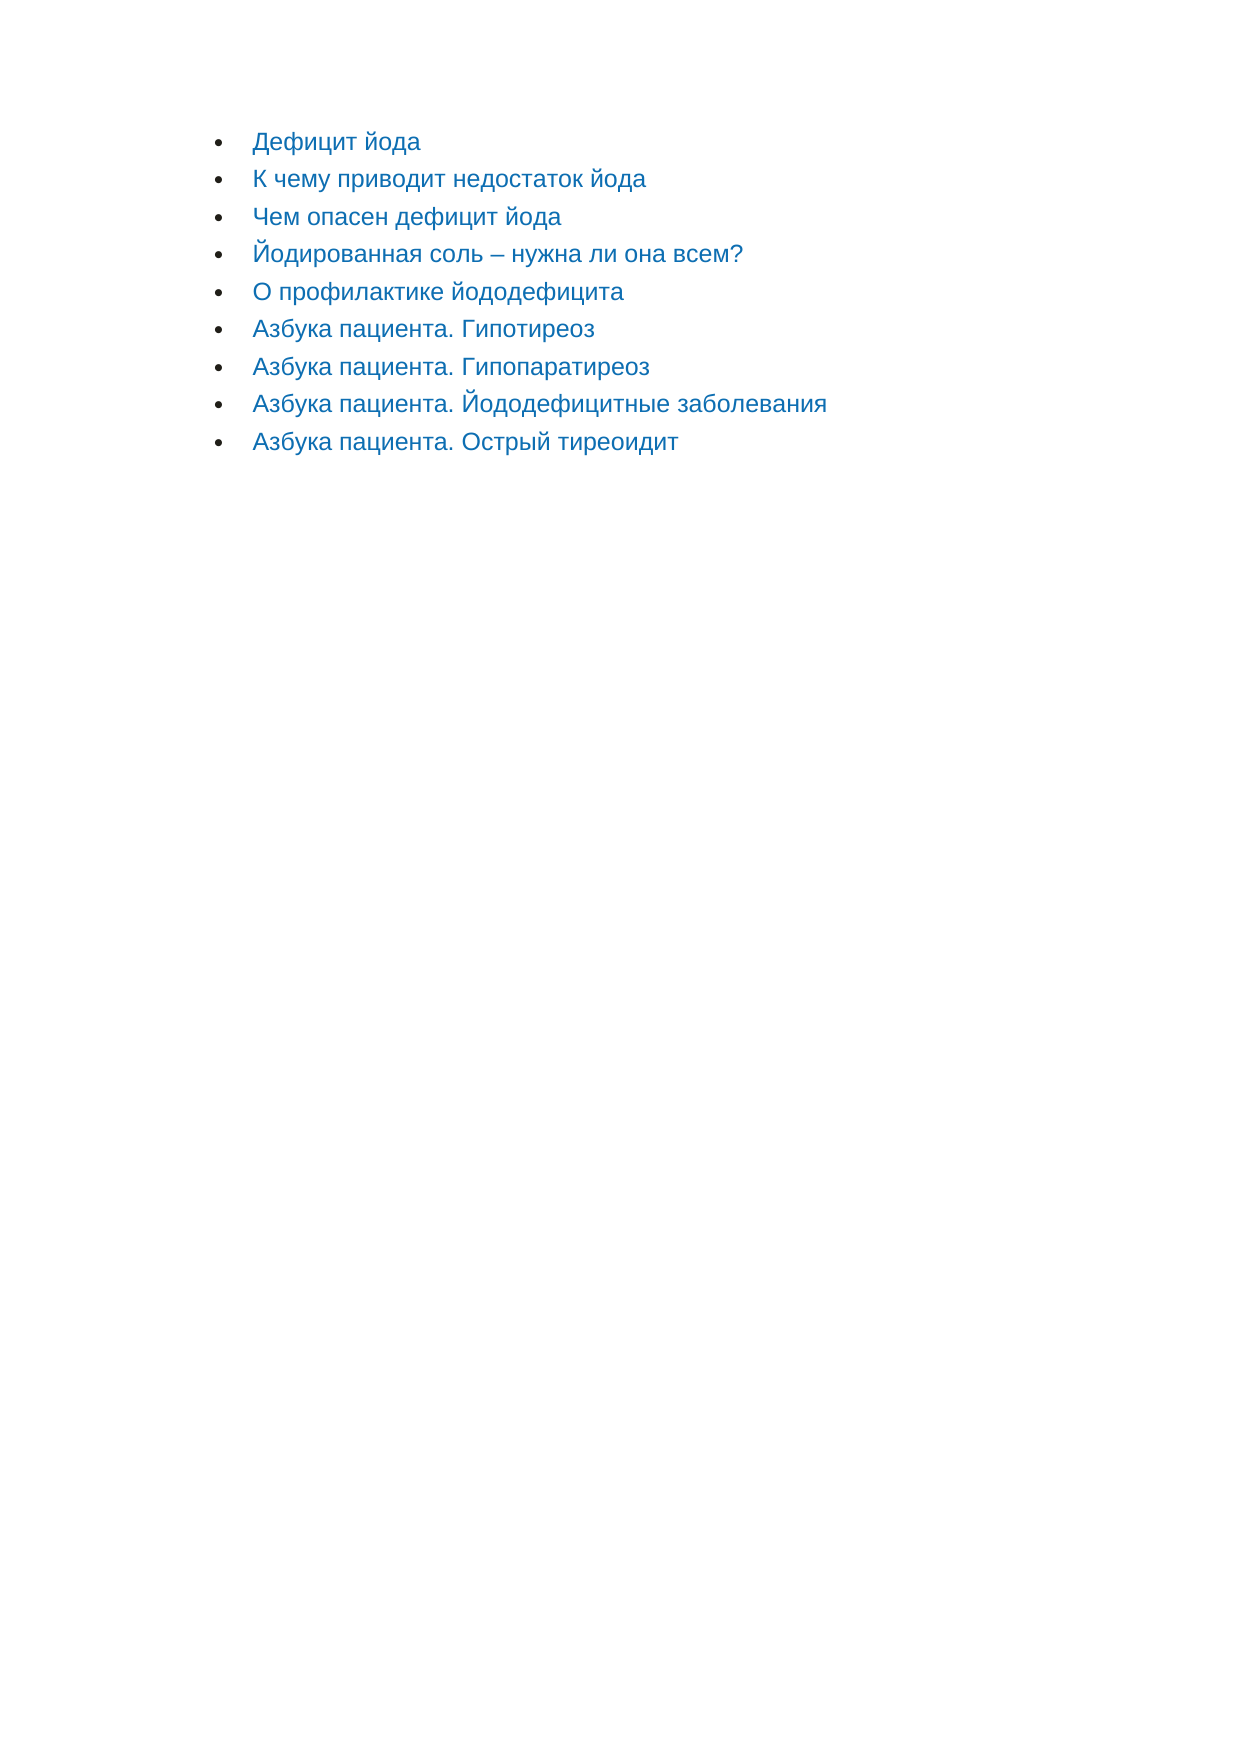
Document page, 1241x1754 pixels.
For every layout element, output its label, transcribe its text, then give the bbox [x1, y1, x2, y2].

list Азбука пациента. Гипотиреоз [215, 306, 1152, 343]
list Азбука пациента. Гипопаратиреоз [215, 343, 1152, 381]
list Чем опасен дефицит йода [215, 193, 1152, 231]
list Йодированная соль – нужна ли она всем? [215, 231, 1152, 268]
list Дефицит йода [215, 118, 1152, 156]
list Азбука пациента. Острый тиреоидит [215, 418, 1152, 456]
list Азбука пациента. Йододефицитные заболевания [215, 381, 1152, 418]
list К чему приводит недостаток йода [215, 156, 1152, 193]
list О профилактике йододефицита [215, 268, 1152, 306]
